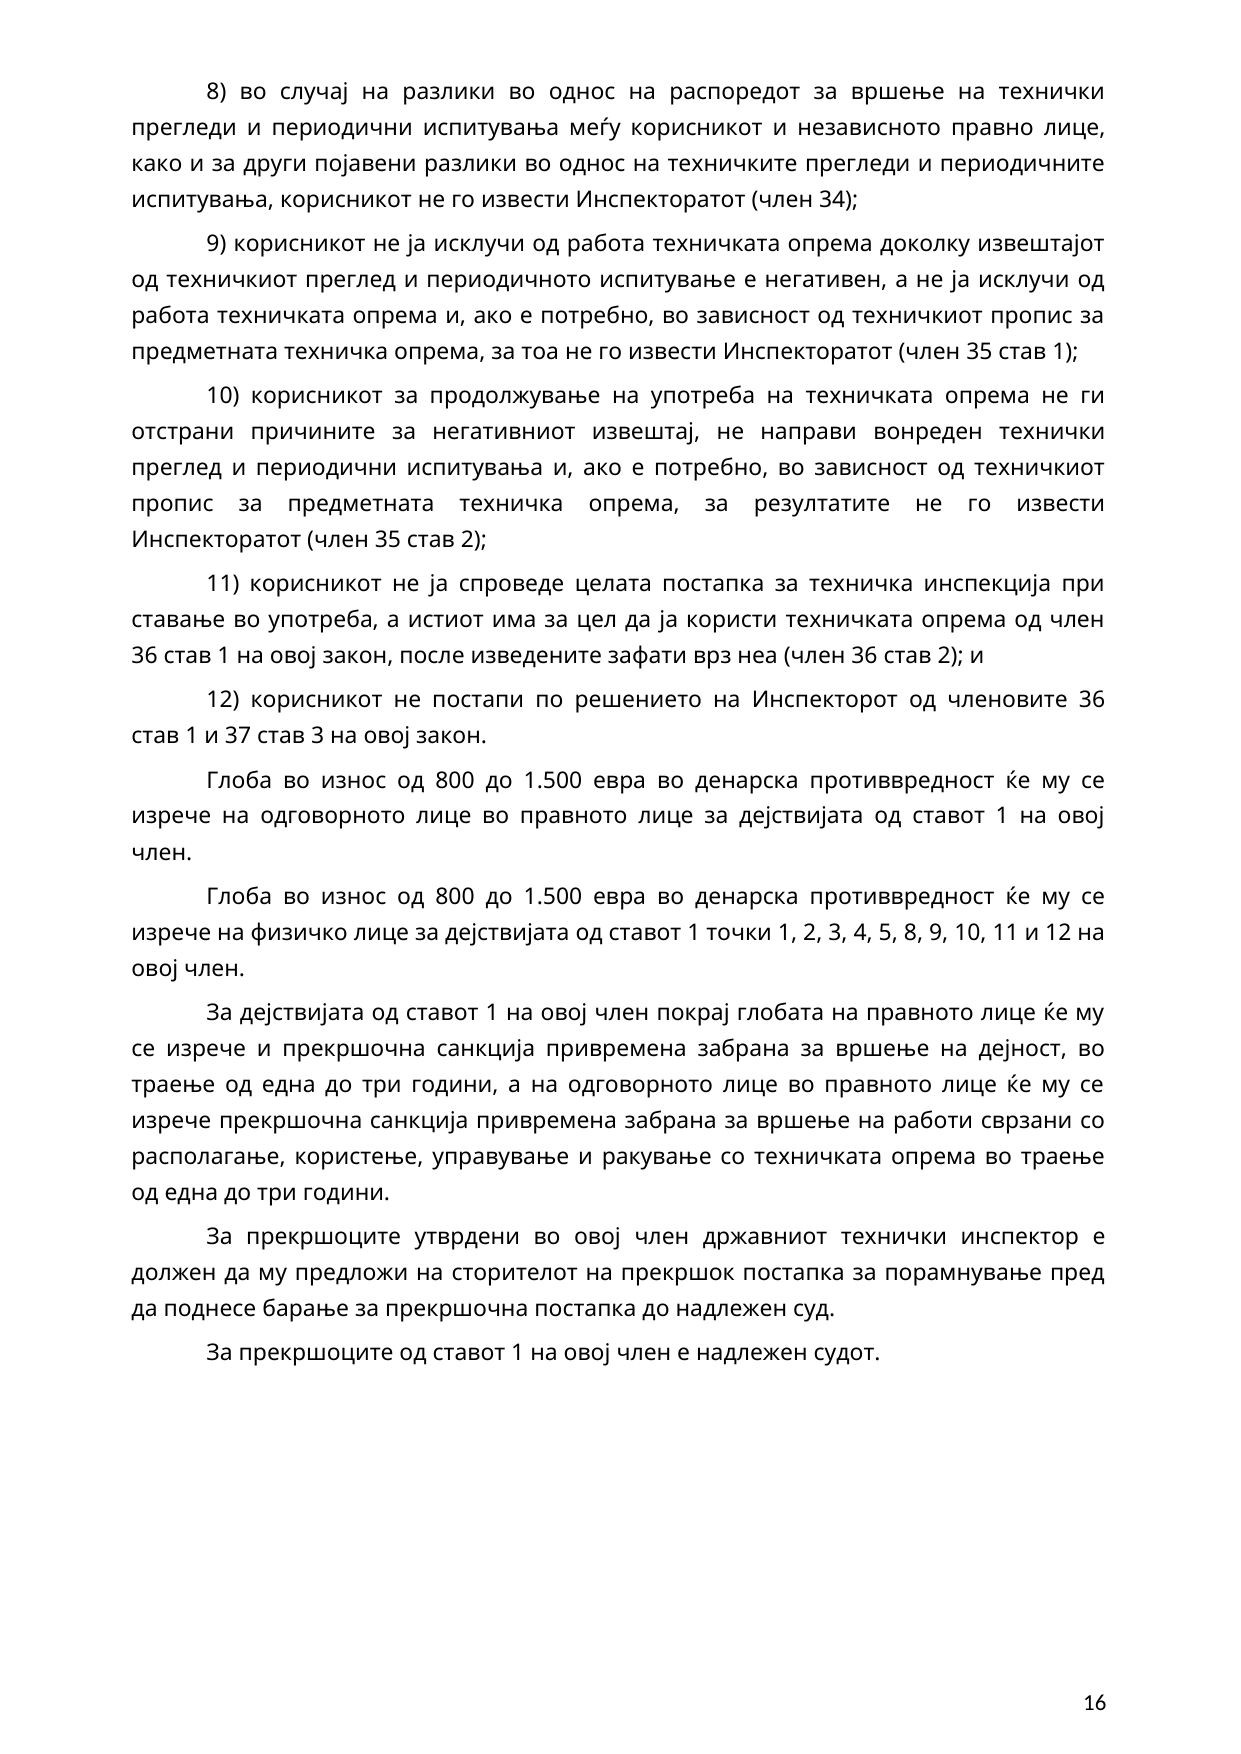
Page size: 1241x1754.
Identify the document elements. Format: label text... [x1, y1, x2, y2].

text За прекршоците утврдени во овој член државниот технички инспектор е должен да му предложи на сторителот на прекршок постапка за порамнување пред да поднесе барање за прекршочна постапка до надлежен суд. [131, 1220, 1106, 1323]
text Глоба во износ од 800 до 1.500 евра во денарска противвредност ќе му се изрече на одговорното лице во правното лице за дејствијата од ставот 1 на овој член. [131, 763, 1106, 867]
text 10) корисникот за продолжување на употреба на техничката опрема не ги отстрани причините за негативниот извештај, не направи вонреден технички преглед и периодични испитувања и, ако е потребно, во зависност од техничкиот пропис за предметната техничка опрема, за резултатите не го извести Инспекторатот (член 35 став 2); [131, 379, 1106, 554]
text 8) во случај на разлики во однос на распоредот за вршење на технички прегледи и периодични испитувања меѓу корисникот и независното правно лице, како и за други појавени разлики во однос на техничките прегледи и периодичните испитувања, корисникот не го извести Инспекторатот (член 34); [131, 75, 1106, 214]
text 11) корисникот не ја спроведе целата постапка за техничка инспекција при ставање во употреба, а истиот има за цел да ја користи техничката опрема од член 36 став 1 на овој закон, после изведените зафати врз неа (член 36 став 2); и [131, 567, 1106, 670]
text За дејствијата од ставот 1 на овој член покрај глобата на правното лице ќе му се изрече и прекршочна санкција привремена забрана за вршење на дејност, во траење од една до три години, а на одговорното лице во правното лице ќе му се изрече прекршочна санкција привремена забрана за вршење на работи сврзани со располагање, користење, управување и ракување со техничката опрема во траење од една до три години. [131, 996, 1106, 1207]
text 9) корисникот не ја исклучи од работа техничката опрема доколку извештајот од техничкиот преглед и периодичното испитување е негативен, а не ја исклучи од работа техничката опрема и, ако е потребно, во зависност од техничкиот пропис за предметната техничка опрема, за тоа не го извести Инспекторатот (член 35 став 1); [131, 227, 1106, 366]
text Глоба во износ од 800 до 1.500 евра во денарска противвредност ќе му се изрече на физичко лице за дејствијата од ставот 1 точки 1, 2, 3, 4, 5, 8, 9, 10, 11 и 12 на овој член. [131, 880, 1106, 983]
text 12) корисникот не постапи по решението на Инспекторот од членовите 36 став 1 и 37 став 3 на овој закон. [131, 683, 1106, 751]
text За прекршоците од ставот 1 на овој член е надлежен судот. [131, 1336, 1106, 1367]
